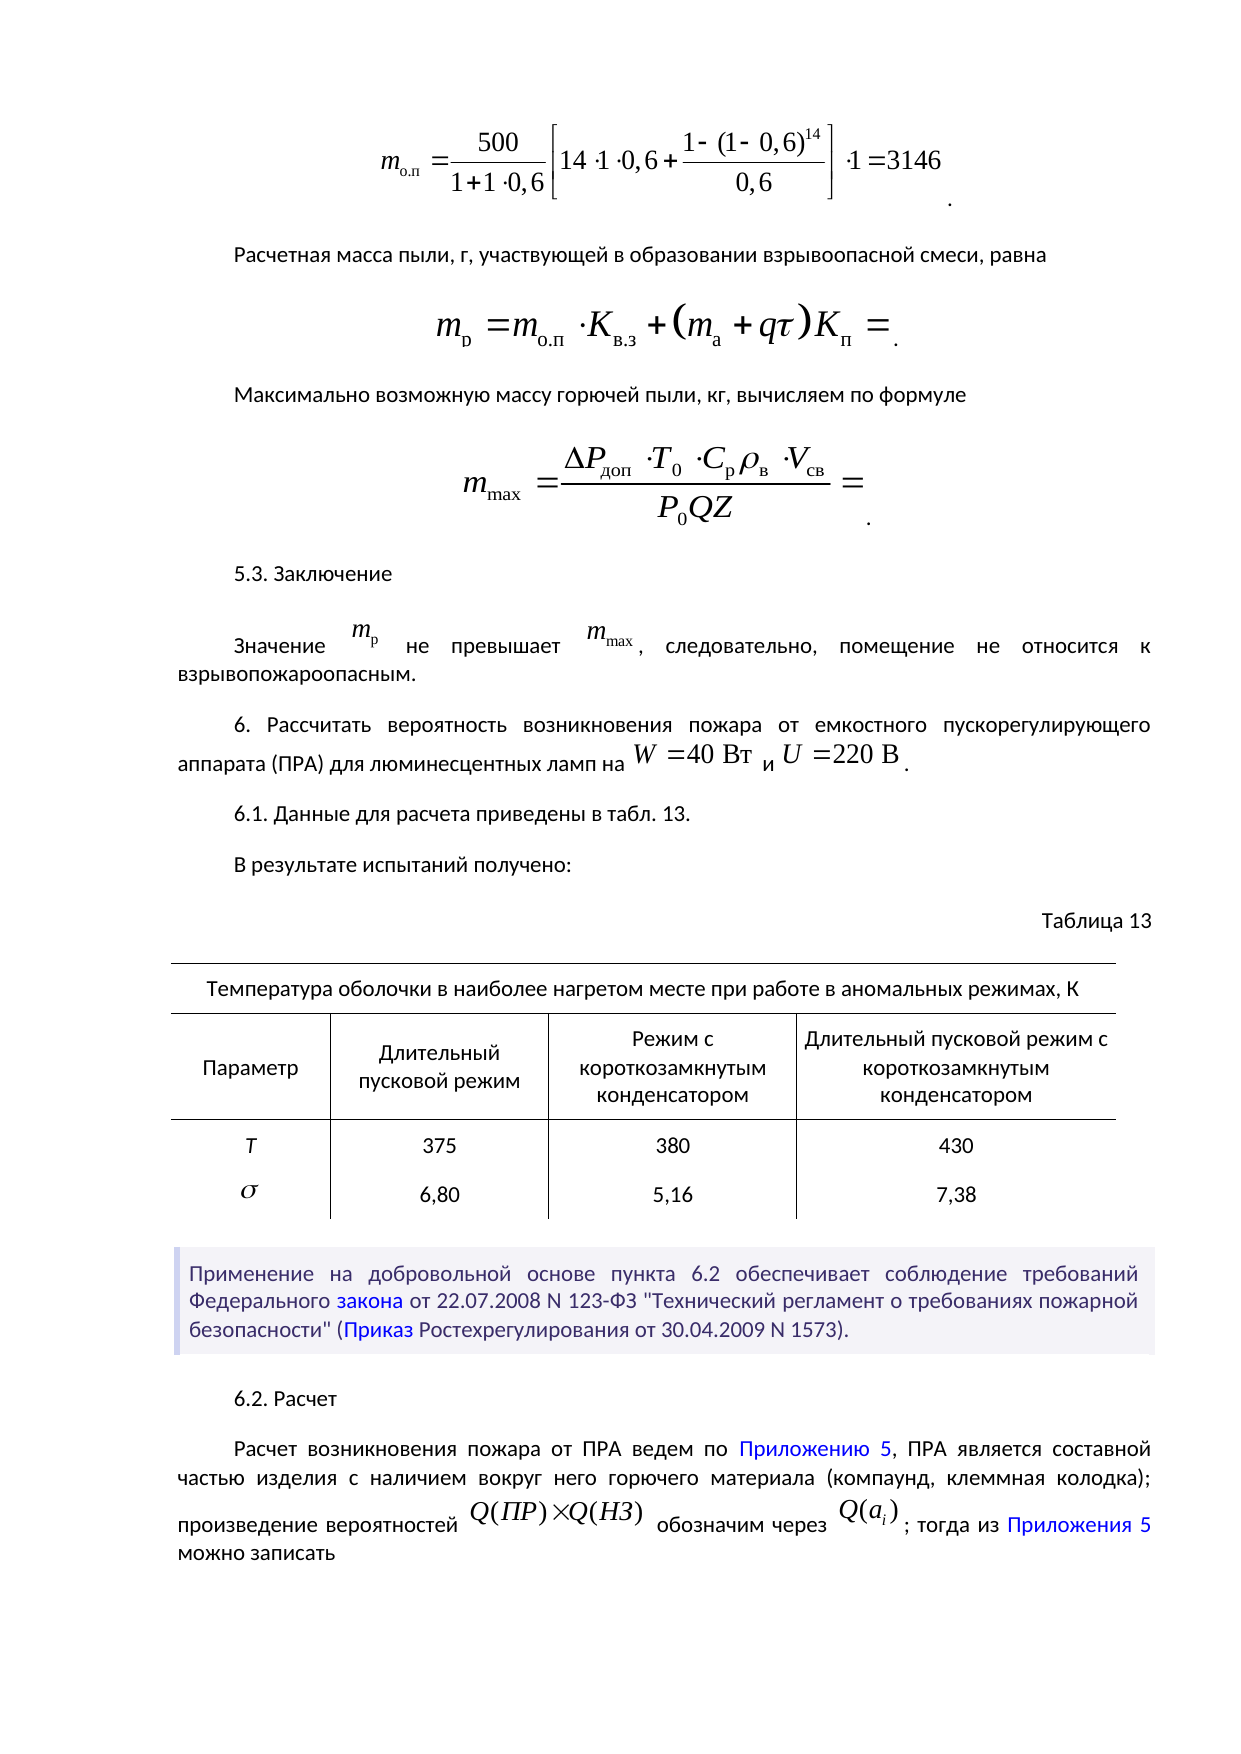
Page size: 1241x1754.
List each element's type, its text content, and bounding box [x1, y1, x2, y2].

text Расчет возникновения пожара от ПРА ведем по Приложению 5, ПРА является составной частью изделия с наличием вокруг него горючего материала (компаунд, клеммная колодка); произведение вероятностей обозначим через ; тогда из Приложения 5 можно записать [177, 1434, 1152, 1566]
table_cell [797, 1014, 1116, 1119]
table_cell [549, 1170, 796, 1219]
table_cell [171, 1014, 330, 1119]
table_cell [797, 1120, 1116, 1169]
text 6.2. Расчет [177, 1384, 1152, 1412]
text Максимально возможную массу горючей пыли, кг, вычисляем по формуле [177, 380, 1152, 408]
text Значение не превышает , следовательно, помещение не относится к взрывопожароопасным. [177, 610, 1152, 687]
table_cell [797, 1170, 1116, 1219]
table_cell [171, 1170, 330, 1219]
text Таблица 13 [177, 907, 1152, 934]
text 6. Рассчитать вероятность возникновения пожара от емкостного пускорегулирующего аппарата (ПРА) для люминесцентных ламп на и . [177, 710, 1152, 777]
text . [177, 296, 1152, 352]
text 5.3. Заключение [177, 559, 1152, 587]
text . [177, 436, 1152, 531]
text В результате испытаний получено: [177, 851, 1152, 878]
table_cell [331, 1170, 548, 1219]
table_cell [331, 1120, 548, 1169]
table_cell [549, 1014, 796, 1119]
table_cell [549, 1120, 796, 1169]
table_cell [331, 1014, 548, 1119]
text Расчетная масса пыли, г, участвующей в образовании взрывоопасной смеси, равна [177, 240, 1152, 268]
text 6.1. Данные для расчета приведены в табл. 13. [177, 799, 1152, 828]
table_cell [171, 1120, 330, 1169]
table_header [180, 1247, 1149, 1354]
text . [177, 118, 1152, 212]
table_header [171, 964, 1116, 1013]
